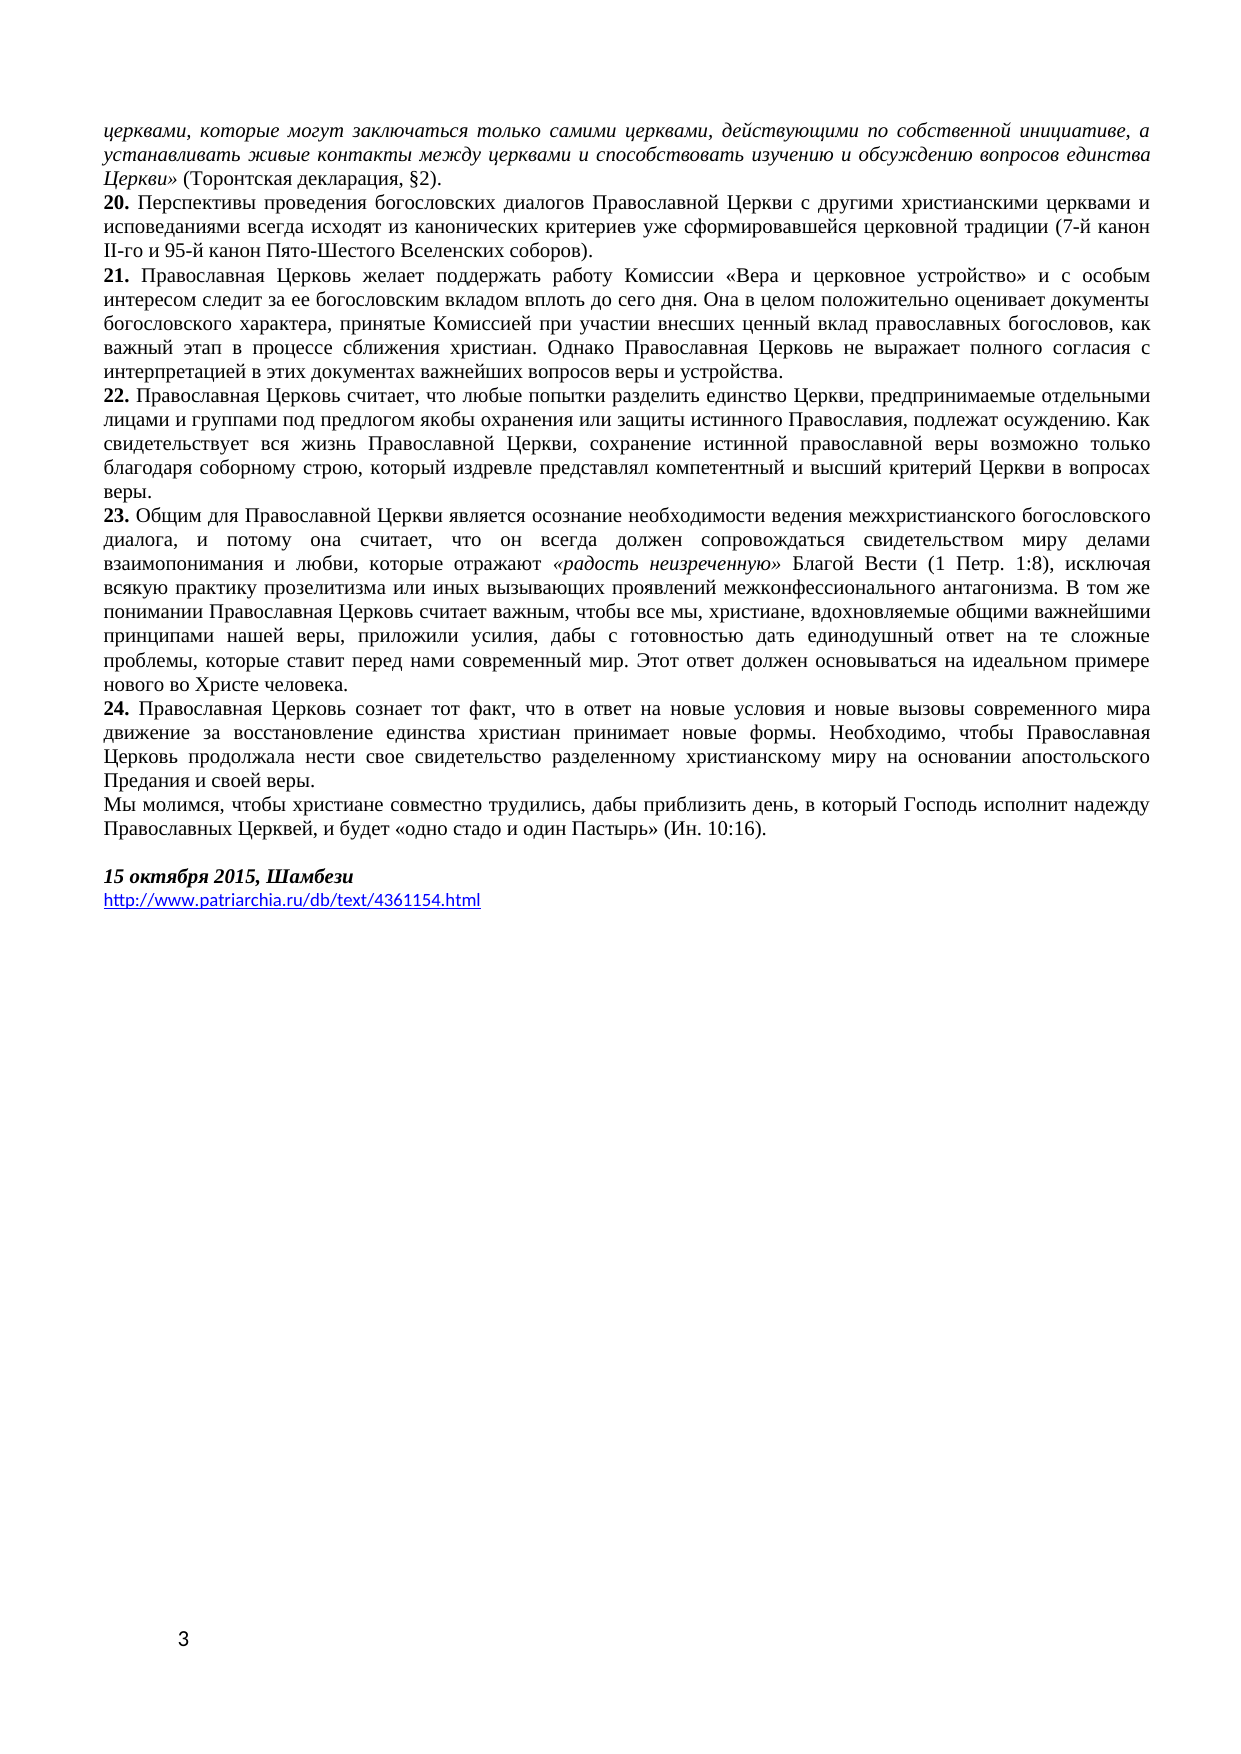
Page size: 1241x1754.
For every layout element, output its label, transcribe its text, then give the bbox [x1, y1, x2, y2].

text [103, 118, 1152, 190]
text 15 октября 2015, Шамбези [103, 864, 1152, 888]
text 22. Православная Церковь считает, что любые попытки разделить единство Церкви, предпринимаемые отдельными лицами и группами под предлогом якобы охранения или защиты истинного Православия, подлежат осуждению. Как свидетельствует вся жизнь Православной Церкви, сохранение истинной православной веры возможно только благодаря соборному строю, который издревле представлял компетентный и высший критерий Церкви в вопросах веры. [103, 383, 1152, 503]
text 23. Общим для Православной Церкви является осознание необходимости ведения межхристианского богословского диалога, и потому она считает, что он всегда должен сопровождаться свидетельством миру делами взаимопонимания и любви, которые отражают «радость неизреченную» Благой Вести (1 Петр. 1:8), исключая всякую практику прозелитизма или иных вызывающих проявлений межконфессионального антагонизма. В том же понимании Православная Церковь считает важным, чтобы все мы, христиане, вдохновляемые общими важнейшими принципами нашей веры, приложили усилия, дабы с готовностью дать единодушный ответ на те сложные проблемы, которые ставит перед нами современный мир. Этот ответ должен основываться на идеальном примере нового во Христе человека. [103, 503, 1152, 696]
text 24. Православная Церковь сознает тот факт, что в ответ на новые условия и новые вызовы современного мира движение за восстановление единства христиан принимает новые формы. Необходимо, чтобы Православная Церковь продолжала нести свое свидетельство разделенному христианскому миру на основании апостольского Предания и своей веры. [103, 696, 1152, 792]
text http://www.patriarchia.ru/db/text/4361154.html [103, 888, 1152, 911]
text 21. Православная Церковь желает поддержать работу Комиссии «Вера и церковное устройство» и с особым интересом следит за ее богословским вкладом вплоть до сего дня. Она в целом положительно оценивает документы богословского характера, принятые Комиссией при участии внесших ценный вклад православных богословов, как важный этап в процессе сближения христиан. Однако Православная Церковь не выражает полного согласия с интерпретацией в этих документах важнейших вопросов веры и устройства. [103, 262, 1152, 383]
text 20. Перспективы проведения богословских диалогов Православной Церкви с другими христианскими церквами и исповеданиями всегда исходят из канонических критериев уже сформировавшейся церковной традиции (7-й канон II-го и 95-й канон Пято-Шестого Вселенских соборов). [103, 190, 1152, 262]
text Мы молимся, чтобы христиане совместно трудились, дабы приблизить день, в который Господь исполнит надежду Православных Церквей, и будет «одно стадо и один Пастырь» (Ин. 10:16). [103, 792, 1152, 840]
